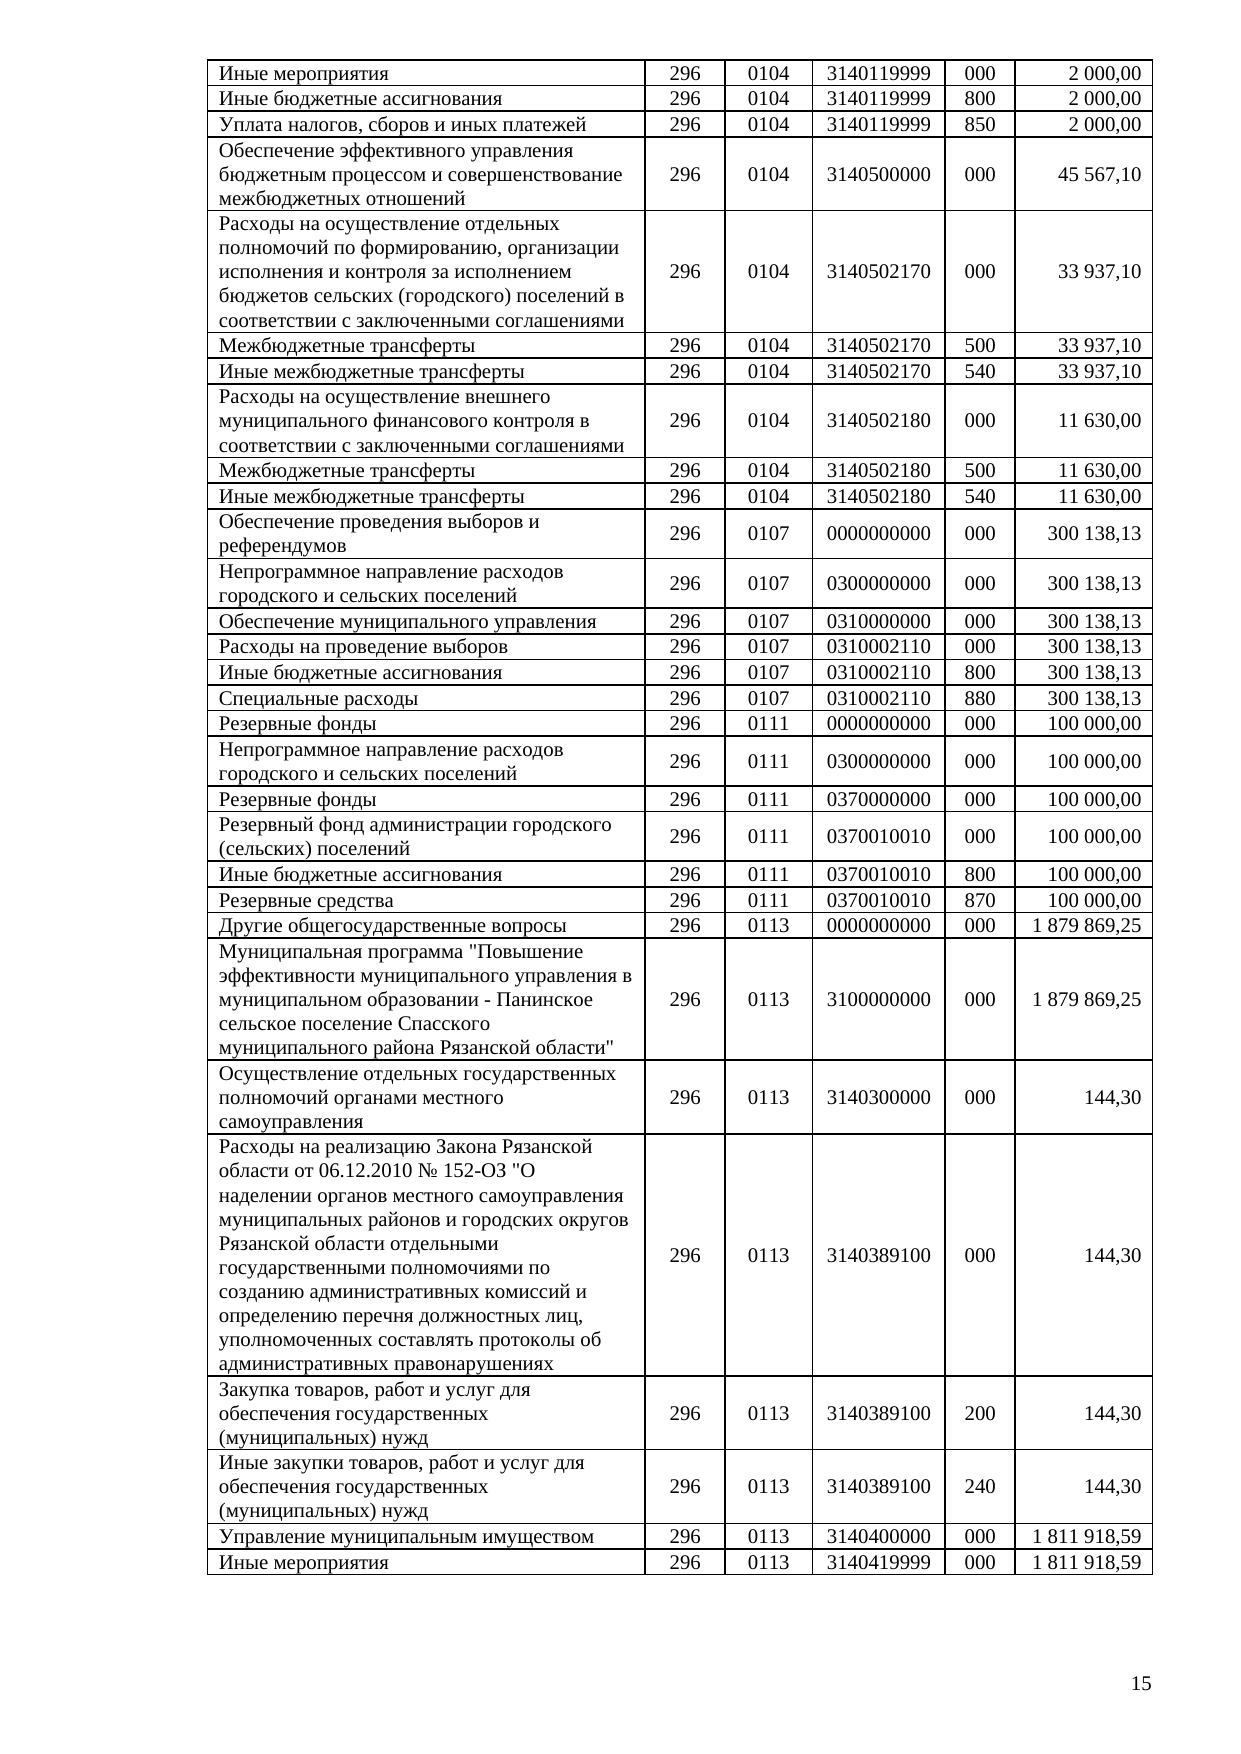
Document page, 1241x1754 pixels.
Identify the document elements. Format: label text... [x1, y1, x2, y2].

table_cell 144,30 [1016, 1061, 1152, 1133]
table_cell 11 630,00 [1016, 458, 1152, 482]
table_cell 000 [946, 609, 1014, 633]
table_cell 3140300000 [813, 1061, 944, 1133]
table_cell Иные бюджетные ассигнования [208, 86, 644, 110]
table_cell 296 [646, 333, 724, 357]
table_cell 000 [946, 211, 1014, 332]
table_cell Непрограммное направление расходов городского и сельских поселений [208, 559, 644, 607]
table_cell 0300000000 [813, 737, 944, 785]
table_cell Обеспечение муниципального управления [208, 609, 644, 633]
table_cell 33 937,10 [1016, 333, 1152, 357]
table_cell 000 [946, 1135, 1014, 1375]
table_cell 296 [646, 138, 724, 210]
table_cell 540 [946, 484, 1014, 508]
table_cell 300 138,13 [1016, 609, 1152, 633]
table_cell 240 [946, 1450, 1014, 1522]
table_cell Муниципальная программа "Повышение эффективности муниципального управления в муниципальном образовании - Панинское сельское поселение Спасского муниципального района Рязанской области" [208, 939, 644, 1059]
table_cell 3140502170 [813, 211, 944, 332]
table_cell 296 [646, 635, 724, 658]
table_cell 0300000000 [813, 559, 944, 607]
table_cell 000 [946, 1550, 1014, 1574]
table_cell 3100000000 [813, 939, 944, 1059]
table_cell Обеспечение проведения выборов и референдумов [208, 510, 644, 557]
table_cell Иные бюджетные ассигнования [208, 862, 644, 886]
table_cell 3140502170 [813, 333, 944, 357]
table_cell 1 879 869,25 [1016, 913, 1152, 937]
table_cell Резервные фонды [208, 711, 644, 735]
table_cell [208, 1450, 644, 1522]
table_cell 100 000,00 [1016, 711, 1152, 735]
table_cell 000 [946, 559, 1014, 607]
table_cell Управление муниципальным имуществом [208, 1524, 644, 1548]
table_cell 3140400000 [813, 1524, 944, 1548]
table_cell 3140419999 [813, 1550, 944, 1574]
table_cell Специальные расходы [208, 686, 644, 710]
table_cell 33 937,10 [1016, 359, 1152, 383]
table_cell Иные межбюджетные трансферты [208, 359, 644, 383]
table_cell 3140119999 [813, 86, 944, 110]
table_cell 0111 [726, 812, 812, 860]
table_cell 0370010010 [813, 812, 944, 860]
table_cell 0111 [726, 888, 812, 912]
table_cell Иные мероприятия [208, 61, 644, 85]
table_cell 870 [946, 888, 1014, 912]
table_cell 296 [646, 61, 724, 85]
table_cell 296 [646, 1061, 724, 1133]
table_cell 0370000000 [813, 787, 944, 811]
table_cell 0104 [726, 112, 812, 136]
table_cell 0104 [726, 484, 812, 508]
table_cell Иные межбюджетные трансферты [208, 484, 644, 508]
table_cell 296 [646, 609, 724, 633]
table_cell 144,30 [1016, 1377, 1152, 1449]
table_cell Иные бюджетные ассигнования [208, 660, 644, 684]
table_cell 11 630,00 [1016, 484, 1152, 508]
table_cell 000 [946, 711, 1014, 735]
table_cell 000 [946, 510, 1014, 557]
table_cell 296 [646, 510, 724, 557]
table_cell 296 [646, 913, 724, 937]
table_cell 296 [646, 112, 724, 136]
table_cell 1 879 869,25 [1016, 939, 1152, 1059]
table_cell 0113 [726, 1450, 812, 1522]
table_cell 200 [946, 1377, 1014, 1449]
table_cell 500 [946, 333, 1014, 357]
table_cell 0111 [726, 711, 812, 735]
table_cell Расходы на осуществление отдельных полномочий по формированию, организации исполнения и контроля за исполнением бюджетов сельских (городского) поселений в соответствии с заключенными соглашениями [208, 211, 644, 332]
table_cell 300 138,13 [1016, 510, 1152, 557]
table_cell 296 [646, 1524, 724, 1548]
table_cell 000 [946, 635, 1014, 658]
table_cell Обеспечение эффективного управления бюджетным процессом и совершенствование межбюджетных отношений [208, 138, 644, 210]
table_cell 3140502180 [813, 484, 944, 508]
table_cell 3140502180 [813, 385, 944, 457]
table_cell 296 [646, 711, 724, 735]
table_cell 300 138,13 [1016, 660, 1152, 684]
table_cell 3140389100 [813, 1450, 944, 1522]
table_cell 296 [646, 787, 724, 811]
table_cell Межбюджетные трансферты [208, 333, 644, 357]
table_cell 0104 [726, 385, 812, 457]
table_cell 100 000,00 [1016, 787, 1152, 811]
table_cell 000 [946, 1061, 1014, 1133]
table_cell 3140119999 [813, 61, 944, 85]
table_cell 2 000,00 [1016, 61, 1152, 85]
table_cell 2 000,00 [1016, 112, 1152, 136]
table_cell 296 [646, 888, 724, 912]
table_cell 000 [946, 787, 1014, 811]
table_cell Резервные фонды [208, 787, 644, 811]
table_cell 300 138,13 [1016, 635, 1152, 658]
table_cell Иные мероприятия [208, 1550, 644, 1574]
table_cell 880 [946, 686, 1014, 710]
table_cell 3140389100 [813, 1377, 944, 1449]
table_cell 0107 [726, 609, 812, 633]
table_cell 3140500000 [813, 138, 944, 210]
table_cell 850 [946, 112, 1014, 136]
table_cell 33 937,10 [1016, 211, 1152, 332]
table_cell 800 [946, 660, 1014, 684]
table_cell 300 138,13 [1016, 686, 1152, 710]
table_cell 296 [646, 484, 724, 508]
table_cell 0107 [726, 686, 812, 710]
table_cell 0104 [726, 458, 812, 482]
table_cell 0104 [726, 138, 812, 210]
table_cell 100 000,00 [1016, 737, 1152, 785]
table_cell 0104 [726, 61, 812, 85]
table_cell 3140502180 [813, 458, 944, 482]
table_cell 540 [946, 359, 1014, 383]
table_cell 0310002110 [813, 686, 944, 710]
table_cell 3140119999 [813, 112, 944, 136]
table_cell 296 [646, 737, 724, 785]
table_cell 296 [646, 1377, 724, 1449]
table_cell 296 [646, 1135, 724, 1375]
table_cell 0370010010 [813, 888, 944, 912]
table_cell 0000000000 [813, 510, 944, 557]
table_cell 800 [946, 862, 1014, 886]
table_cell 0107 [726, 660, 812, 684]
table_cell 296 [646, 939, 724, 1059]
table_cell 11 630,00 [1016, 385, 1152, 457]
table_cell 000 [946, 385, 1014, 457]
table_cell 0113 [726, 1061, 812, 1133]
table_cell 0310000000 [813, 609, 944, 633]
table_cell 144,30 [1016, 1135, 1152, 1375]
table_cell 500 [946, 458, 1014, 482]
table_cell 0370010010 [813, 862, 944, 886]
table_cell Непрограммное направление расходов городского и сельских поселений [208, 737, 644, 785]
table_cell 100 000,00 [1016, 888, 1152, 912]
table_cell Уплата налогов, сборов и иных платежей [208, 112, 644, 136]
table_cell 000 [946, 138, 1014, 210]
table_cell 0111 [726, 862, 812, 886]
table_cell 0113 [726, 913, 812, 937]
table_cell 0107 [726, 510, 812, 557]
table_cell Расходы на осуществление внешнего муниципального финансового контроля в соответствии с заключенными соглашениями [208, 385, 644, 457]
table_cell 0000000000 [813, 913, 944, 937]
table_cell 0113 [726, 1550, 812, 1574]
table_cell 0310002110 [813, 635, 944, 658]
table_cell Закупка товаров, работ и услуг для обеспечения государственных (муниципальных) нужд [208, 1377, 644, 1449]
table_cell 0111 [726, 787, 812, 811]
table_cell 296 [646, 1550, 724, 1574]
table_cell 300 138,13 [1016, 559, 1152, 607]
table_cell 0107 [726, 635, 812, 658]
table_cell 0113 [726, 939, 812, 1059]
table_cell 0104 [726, 86, 812, 110]
table_cell 0104 [726, 211, 812, 332]
table_cell 1 811 918,59 [1016, 1550, 1152, 1574]
table_cell 2 000,00 [1016, 86, 1152, 110]
table_cell 100 000,00 [1016, 812, 1152, 860]
table_cell 296 [646, 211, 724, 332]
table_cell Межбюджетные трансферты [208, 458, 644, 482]
table_cell 296 [646, 385, 724, 457]
table_cell 296 [646, 686, 724, 710]
table_cell 0310002110 [813, 660, 944, 684]
table_cell 0107 [726, 559, 812, 607]
table_cell 296 [646, 559, 724, 607]
table_cell 000 [946, 737, 1014, 785]
table_cell 0104 [726, 333, 812, 357]
table_cell Резервный фонд администрации городского (сельских) поселений [208, 812, 644, 860]
table_cell 0113 [726, 1524, 812, 1548]
table_cell Другие общегосударственные вопросы [208, 913, 644, 937]
table_cell 296 [646, 458, 724, 482]
table_cell 0000000000 [813, 711, 944, 735]
table_cell 000 [946, 939, 1014, 1059]
table_cell Расходы на реализацию Закона Рязанской области от 06.12.2010 № 152-ОЗ "О наделении органов местного самоуправления муниципальных районов и городских округов Рязанской области отдельными государственными полномочиями по созданию административных комиссий и определению перечня должностных лиц, уполномоченных составлять протоколы об административных правонарушениях [208, 1135, 644, 1375]
table_cell 0113 [726, 1377, 812, 1449]
table_cell 3140502170 [813, 359, 944, 383]
table_cell 100 000,00 [1016, 862, 1152, 886]
table_cell Осуществление отдельных государственных полномочий органами местного самоуправления [208, 1061, 644, 1133]
table_cell 296 [646, 862, 724, 886]
table_cell 144,30 [1016, 1450, 1152, 1522]
table_cell 0113 [726, 1135, 812, 1375]
table_cell 296 [646, 812, 724, 860]
table_cell 3140389100 [813, 1135, 944, 1375]
table_cell 0104 [726, 359, 812, 383]
table_cell 000 [946, 812, 1014, 860]
table_cell 000 [946, 61, 1014, 85]
table_cell 000 [946, 1524, 1014, 1548]
table_cell 1 811 918,59 [1016, 1524, 1152, 1548]
table_cell 296 [646, 359, 724, 383]
table_cell Резервные средства [208, 888, 644, 912]
table_cell 000 [946, 913, 1014, 937]
table_cell 296 [646, 1450, 724, 1522]
table_cell 296 [646, 86, 724, 110]
table_cell Расходы на проведение выборов [208, 635, 644, 658]
table_cell 0111 [726, 737, 812, 785]
table_cell 296 [646, 660, 724, 684]
table_cell 800 [946, 86, 1014, 110]
table_cell 45 567,10 [1016, 138, 1152, 210]
